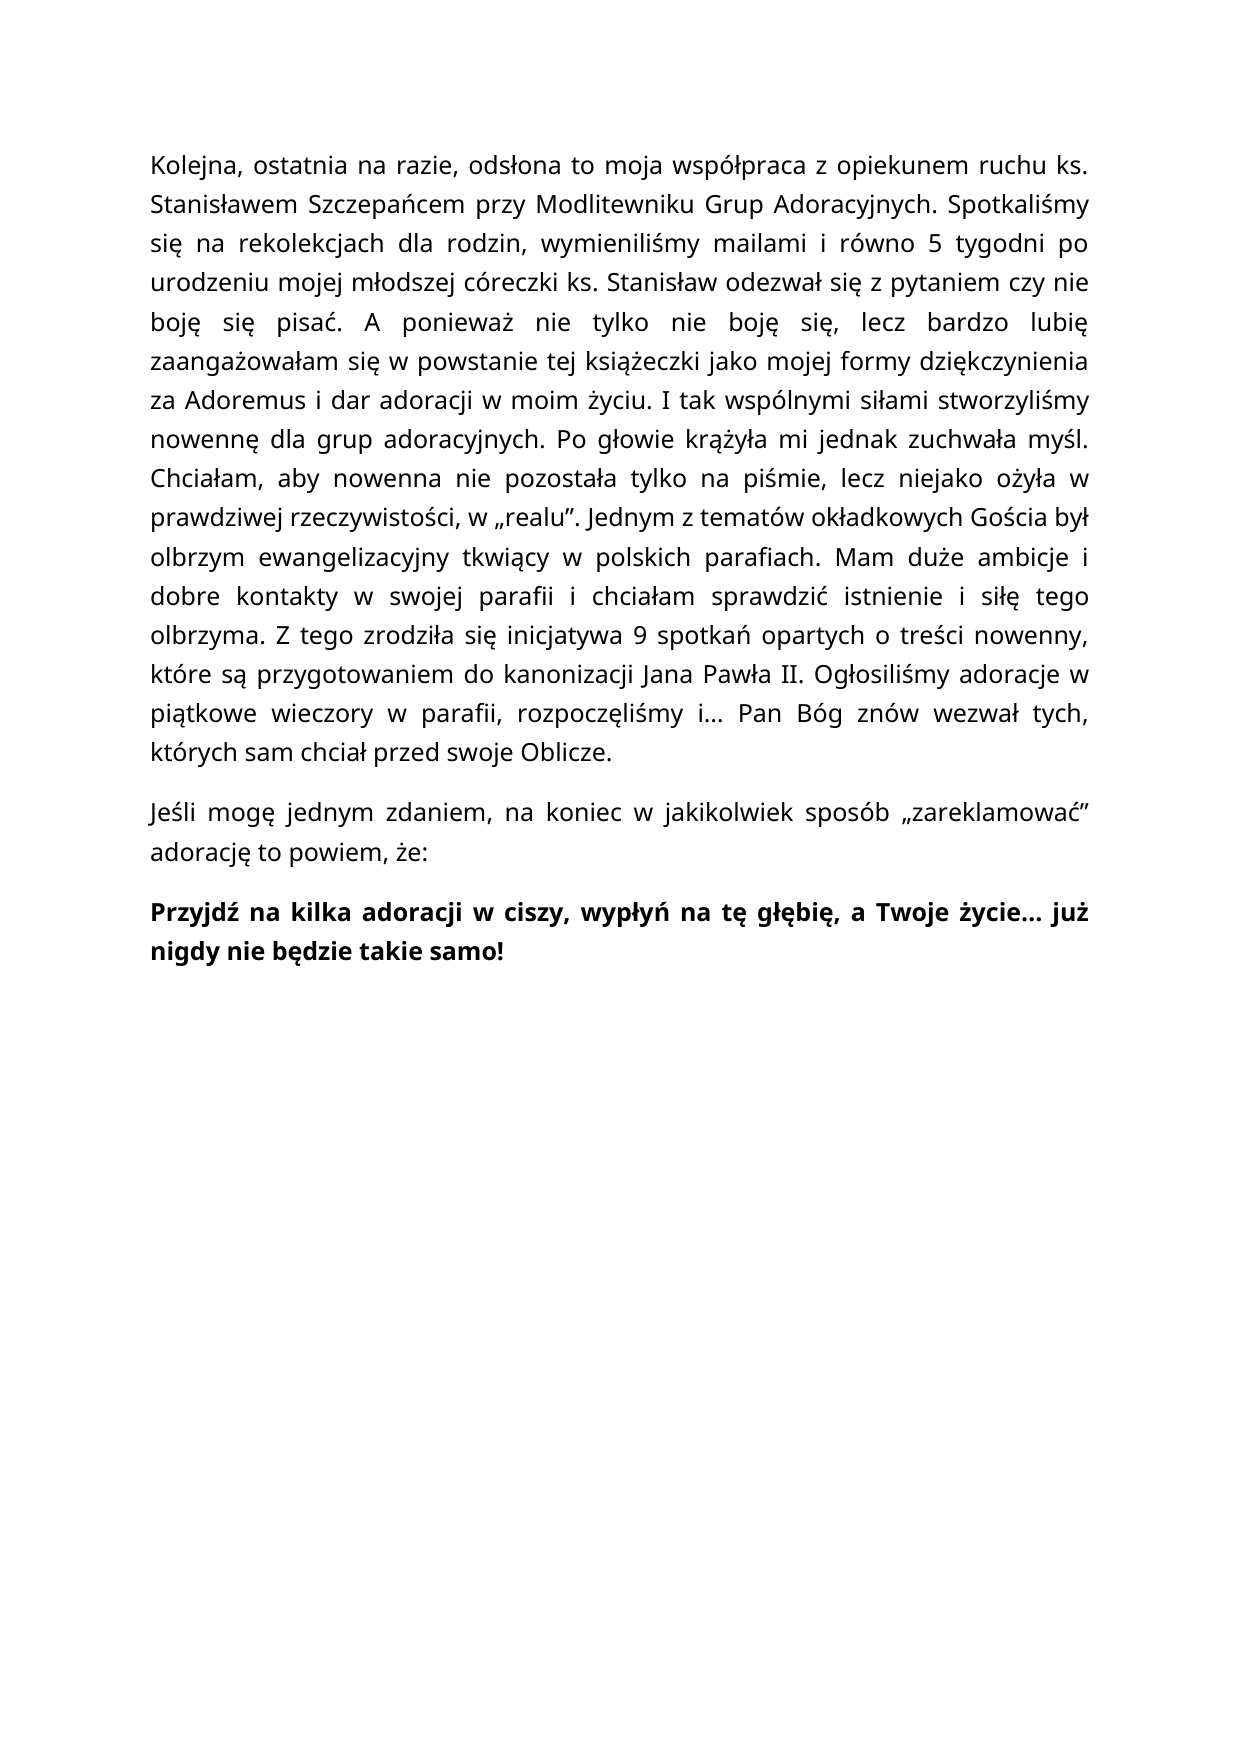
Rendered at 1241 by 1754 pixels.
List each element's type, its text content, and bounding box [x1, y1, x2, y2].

text Przyjdź na kilka adoracji w ciszy, wypłyń na tę głębię, a Twoje życie… już nigdy nie będzie takie samo! [150, 894, 1090, 967]
text Kolejna, ostatnia na razie, odsłona to moja współpraca z opiekunem ruchu ks. Stanisławem Szczepańcem przy Modlitewniku Grup Adoracyjnych. Spotkaliśmy się na rekolekcjach dla rodzin, wymieniliśmy mailami i równo 5 tygodni po urodzeniu mojej młodszej córeczki ks. Stanisław odezwał się z pytaniem czy nie boję się pisać. A ponieważ nie tylko nie boję się, lecz bardzo lubię zaangażowałam się w powstanie tej książeczki jako mojej formy dziękczynienia za Adoremus i dar adoracji w moim życiu. I tak wspólnymi siłami stworzyliśmy nowennę dla grup adoracyjnych. Po głowie krążyła mi jednak zuchwała myśl. Chciałam, aby nowenna nie pozostała tylko na piśmie, lecz niejako ożyła w prawdziwej rzeczywistości, w „realu”. Jednym z tematów okładkowych Gościa był olbrzym ewangelizacyjny tkwiący w polskich parafiach. Mam duże ambicje i dobre kontakty w swojej parafii i chciałam sprawdzić istnienie i siłę tego olbrzyma. Z tego zrodziła się inicjatywa 9 spotkań opartych o treści nowenny, które są przygotowaniem do kanonizacji Jana Pawła II. Ogłosiliśmy adoracje w piątkowe wieczory w parafii, rozpoczęliśmy i… Pan Bóg znów wezwał tych, których sam chciał przed swoje Oblicze. [150, 148, 1090, 769]
text Jeśli mogę jednym zdaniem, na koniec w jakikolwiek sposób „zareklamować” adorację to powiem, że: [150, 795, 1090, 868]
